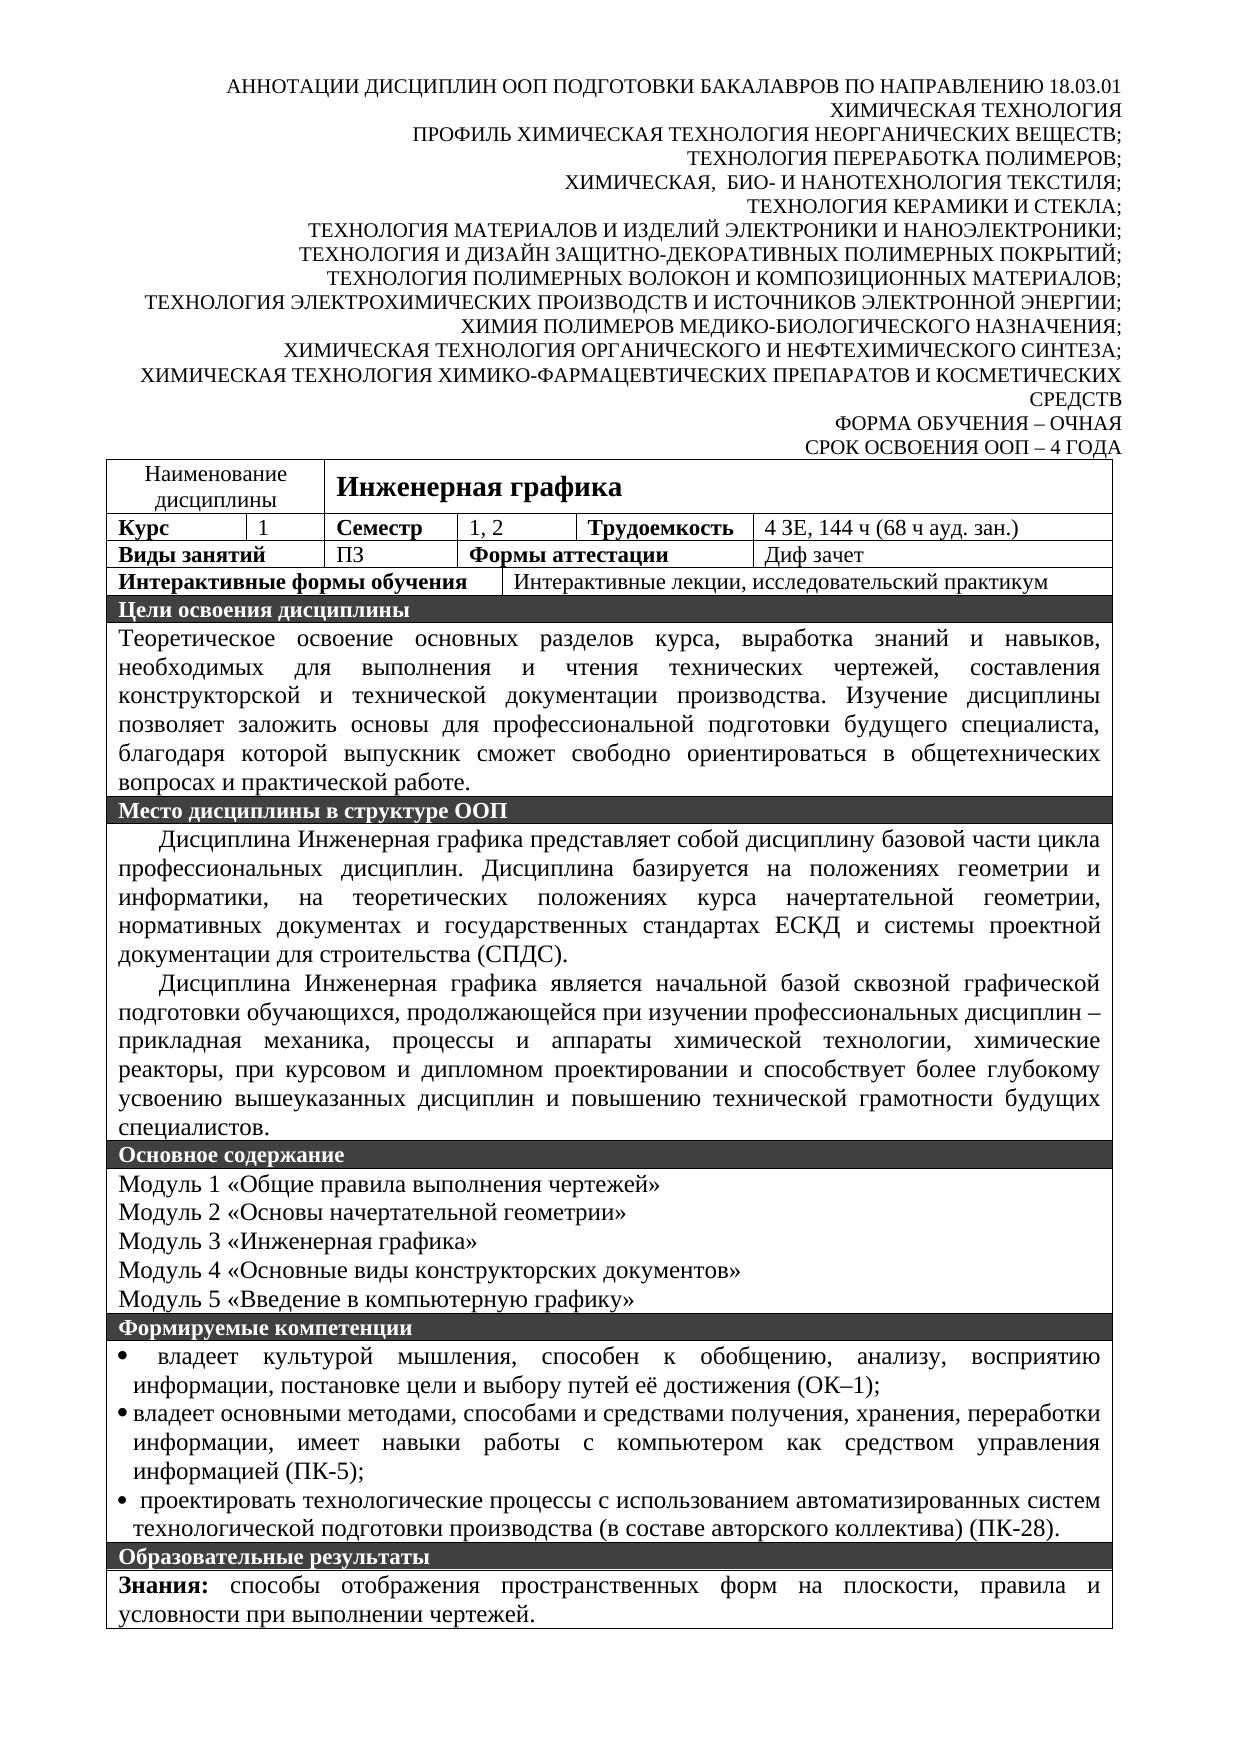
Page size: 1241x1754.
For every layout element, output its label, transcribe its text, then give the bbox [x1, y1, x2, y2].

table_cell Формы аттестации [458, 541, 753, 567]
table_cell Формируемые компетенции [107, 1314, 1112, 1340]
table_cell Трудоемкость [577, 514, 753, 540]
table_cell Модуль 1 «Общие правила выполнения чертежей» Модуль 2 «Основы начертательной геометрии» Модуль 3 «Инженерная графика» Модуль 4 «Основные виды конструкторских документов» Модуль 5 «Введение в компьютерную графику» [107, 1169, 1112, 1312]
table_cell 1 [247, 514, 324, 540]
table_cell Теоретическое освоение основных разделов курса, выработка знаний и навыков, необходимых для выполнения и чтения технических чертежей, составления конструкторской и технической документации производства. Изучение дисциплины позволяет заложить основы для профессиональной подготовки будущего специалиста, благодаря которой выпускник сможет свободно ориентироваться в общетехнических вопросах и практической работе. [107, 623, 1112, 796]
table_cell Основное содержание [107, 1141, 1112, 1168]
table_cell 1, 2 [458, 514, 576, 540]
table_cell владеет культурой мышления, способен к обобщению, анализу, восприятию информации, постановке цели и выбору путей её достижения (ОК–1); владеет основными методами, способами и средствами получения, хранения, переработки информации, имеет навыки работы с компьютером как средством управления информацией (ПК-5); проектировать технологические процессы с использованием автоматизированных систем технологической подготовки производства (в составе авторского коллектива) (ПК-28). [107, 1341, 1112, 1542]
table_cell Интерактивные лекции, исследовательский практикум [503, 568, 1112, 595]
table_cell Интерактивные формы обучения [107, 568, 502, 595]
table_cell Семестр [325, 514, 457, 540]
table_header Наименование дисциплины [107, 460, 324, 512]
table_cell Диф зачет [754, 541, 1112, 567]
table_cell 4 ЗЕ, 144 ч (68 ч ауд. зан.) [754, 514, 1112, 540]
table_cell Дисциплина Инженерная графика представляет собой дисциплину базовой части цикла профессиональных дисциплин. Дисциплина базируется на положениях геометрии и информатики, на теоретических положениях курса начертательной геометрии, нормативных документах и государственных стандартах ЕСКД и системы проектной документации для строительства (СПДС). Дисциплина Инженерная графика является начальной базой сквозной графической подготовки обучающихся, продолжающейся при изучении профессиональных дисциплин – прикладная механика, процессы и аппараты химической технологии, химические реакторы, при курсовом и дипломном проектировании и способствует более глубокому усвоению вышеуказанных дисциплин и повышению технической грамотности будущих специалистов. [107, 824, 1112, 1140]
table_cell Курс [107, 514, 246, 540]
table_cell Место дисциплины в структуре ООП [107, 797, 1112, 823]
table_cell ПЗ [325, 541, 457, 567]
table_cell Виды занятий [107, 541, 324, 567]
table_header Инженерная графика [325, 460, 1112, 512]
table_cell Образовательные результаты [107, 1543, 1112, 1569]
table_cell Цели освоения дисциплины [107, 596, 1112, 622]
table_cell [107, 1571, 1112, 1628]
